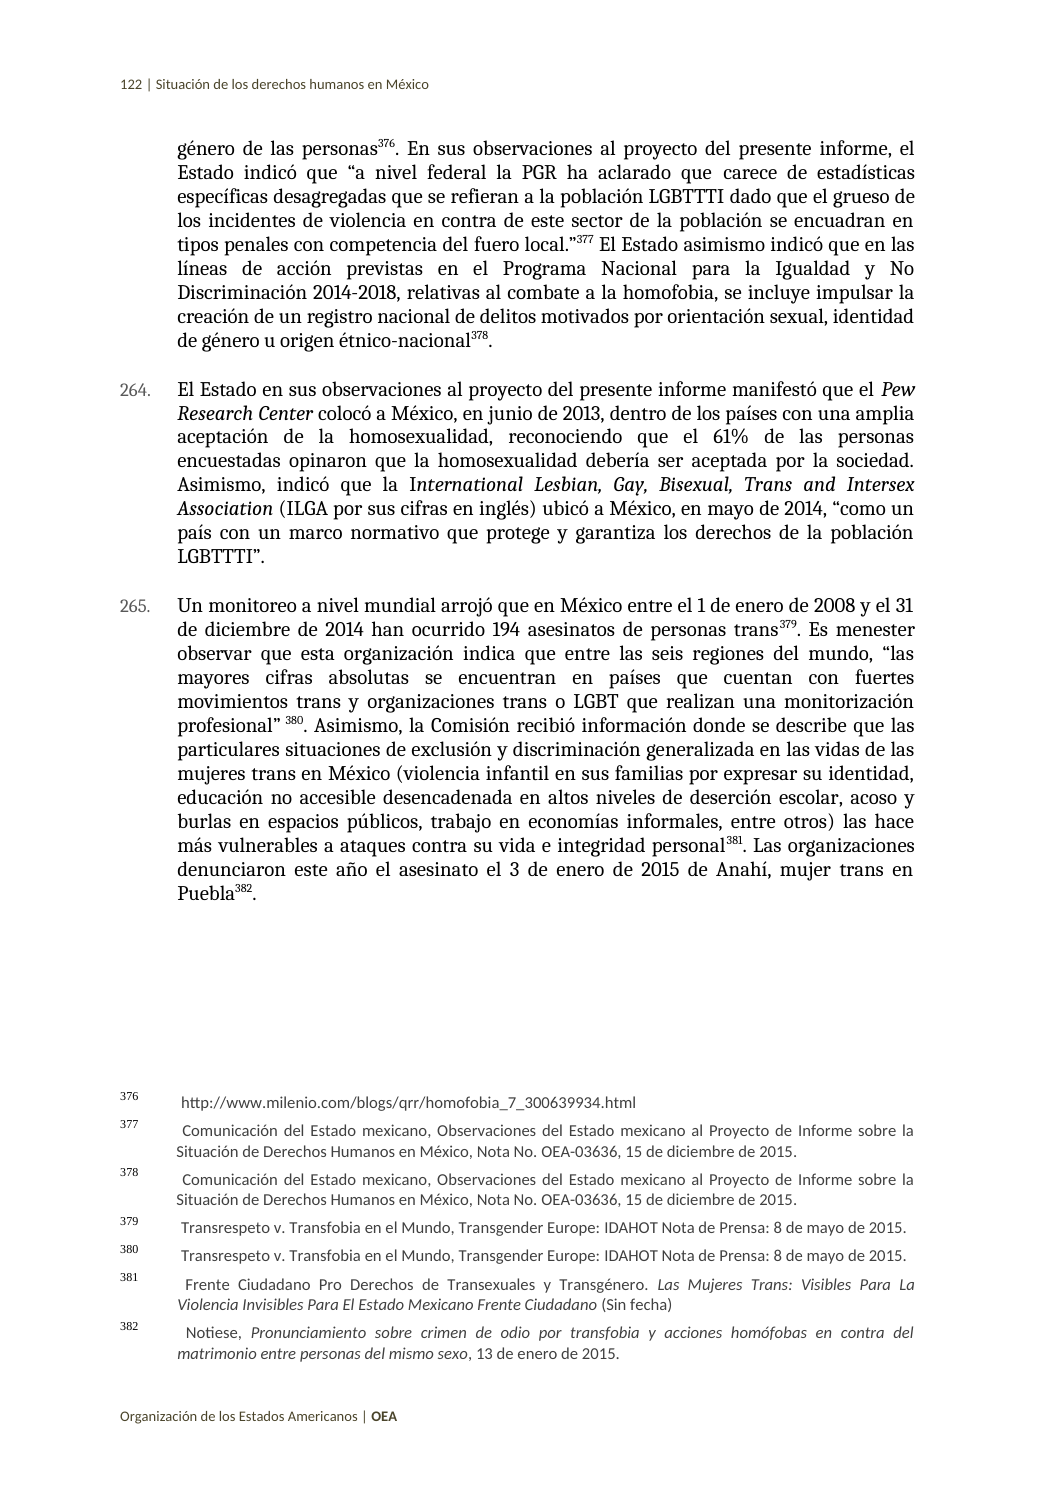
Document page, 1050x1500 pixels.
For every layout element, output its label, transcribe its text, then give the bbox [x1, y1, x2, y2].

text Un monitoreo a nivel mundial arrojó que en México entre el 1 de enero de 2008 y el 31 de diciembre de 2014 han ocurrido 194 asesinatos de personas trans. Es menester observar que esta organización indica que entre las seis regiones del mundo, “las mayores cifras absolutas se encuentran en países que cuentan con fuertes movimientos trans y organizaciones trans o LGBT que realizan una monitorización profesional” . Asimismo, la Comisión recibió información donde se describe que las particulares situaciones de exclusión y discriminación generalizada en las vidas de las mujeres trans en México (violencia infantil en sus familias por expresar su identidad, educación no accesible desencadenada en altos niveles de deserción escolar, acoso y burlas en espacios públicos, trabajo en economías informales, entre otros) las hace más vulnerables a ataques contra su vida e integridad personal. Las organizaciones denunciaron este año el asesinato el 3 de enero de 2015 de Anahí, mujer trans en Puebla. [120, 594, 915, 905]
text El Estado en sus observaciones al proyecto del presente informe manifestó que el Pew Research Center colocó a México, en junio de 2013, dentro de los países con una amplia aceptación de la homosexualidad, reconociendo que el 61% de las personas encuestadas opinaron que la homosexualidad debería ser aceptada por la sociedad. Asimismo, indicó que la International Lesbian, Gay, Bisexual, Trans and Intersex Association (ILGA por sus cifras en inglés) ubicó a México, en mayo de 2014, “como un país con un marco normativo que protege y garantiza los derechos de la población LGBTTTI”. [120, 377, 915, 569]
